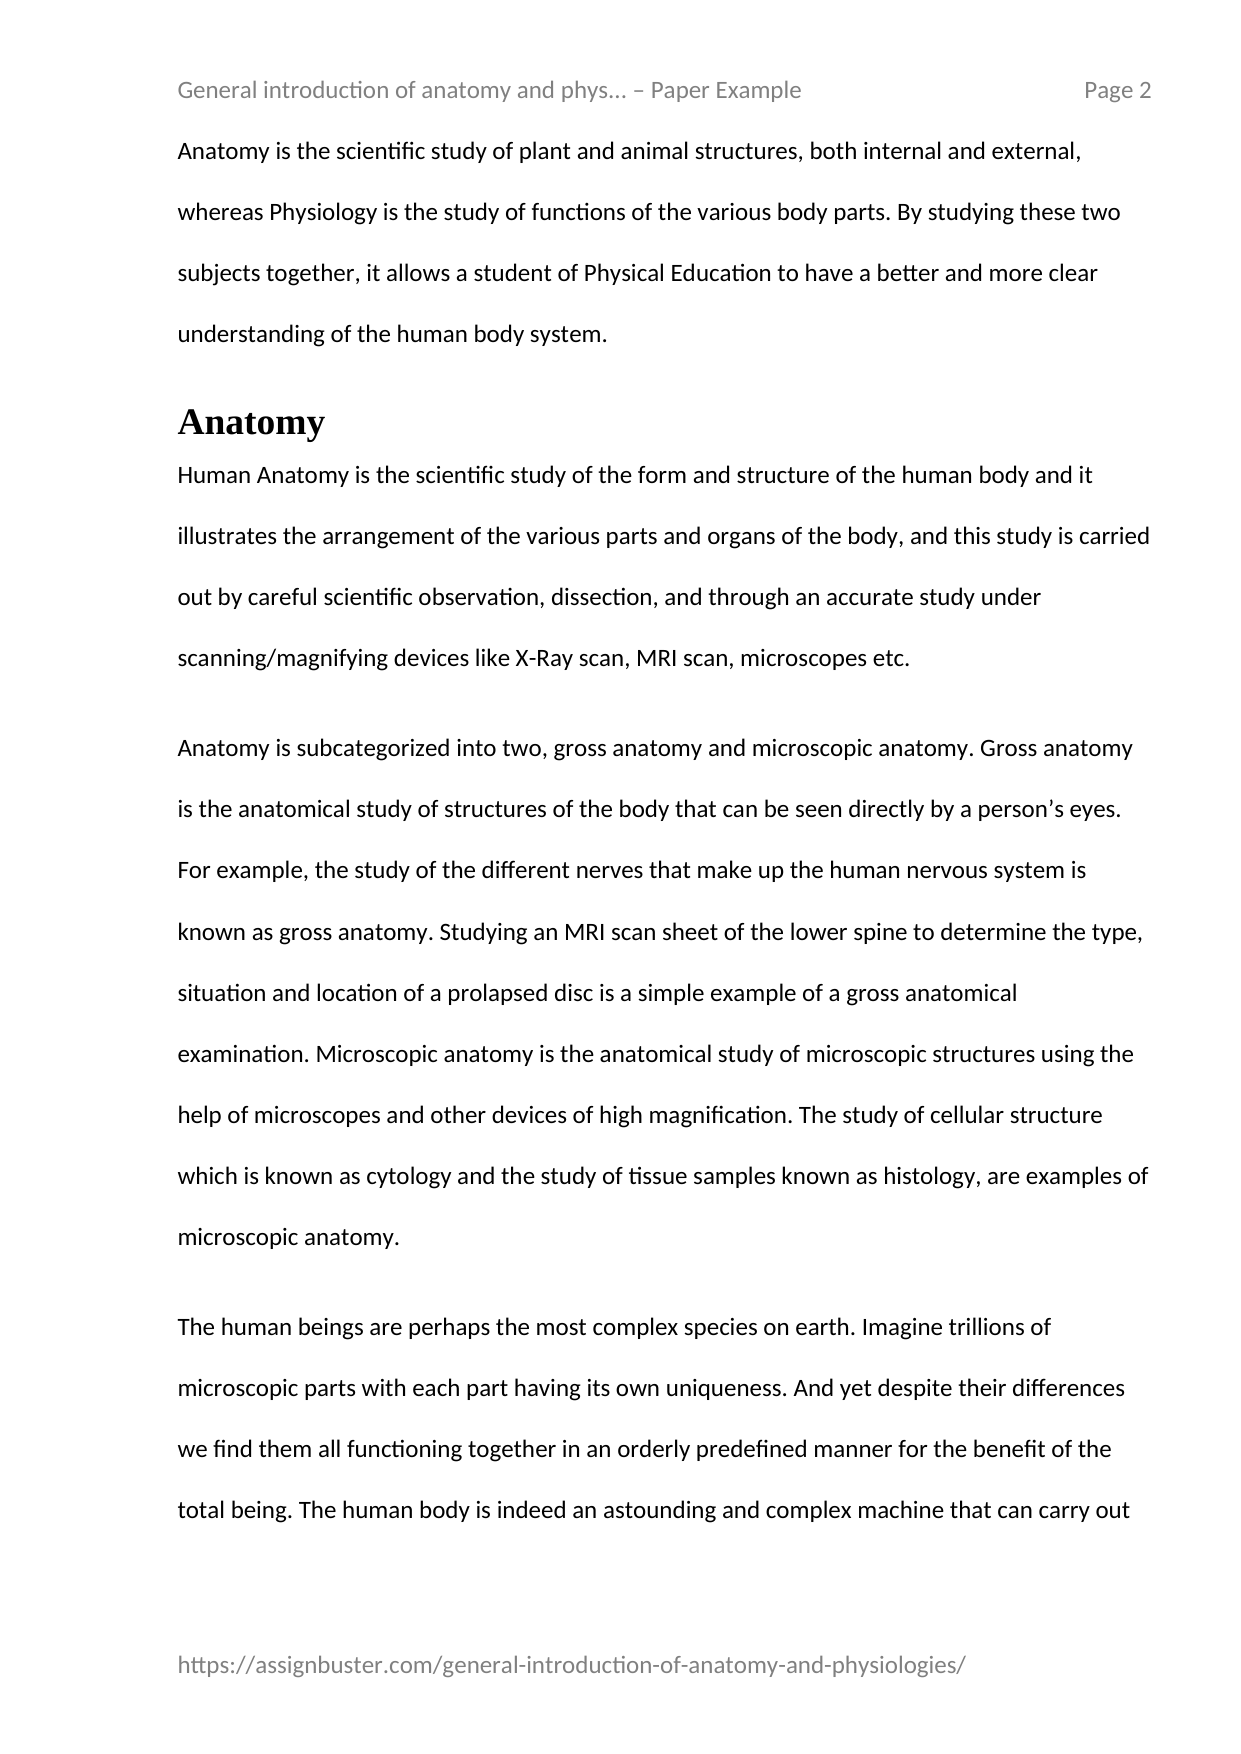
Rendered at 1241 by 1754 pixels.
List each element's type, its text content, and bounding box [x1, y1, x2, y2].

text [177, 1311, 1152, 1525]
subtitle Anatomy [177, 400, 1152, 443]
text Human Anatomy is the scientific study of the form and structure of the human body and it illustrates the arrangement of the various parts and organs of the body, and this study is carried out by careful scientific observation, dissection, and through an accurate study under scanning/magnifying devices like X-Ray scan, MRI scan, microscopes etc. [177, 459, 1152, 672]
text Anatomy is subcategorized into two, gross anatomy and microscopic anatomy. Gross anatomy is the anatomical study of structures of the body that can be seen directly by a person’s eyes. For example, the study of the different nerves that make up the human nervous system is known as gross anatomy. Studying an MRI scan sheet of the lower spine to determine the type, situation and location of a prolapsed disc is a simple example of a gross anatomical examination. Microscopic anatomy is the anatomical study of microscopic structures using the help of microscopes and other devices of high magnification. The study of cellular structure which is known as cytology and the study of tissue samples known as histology, are examples of microscopic anatomy. [177, 732, 1152, 1251]
text Anatomy is the scientific study of plant and animal structures, both internal and external, whereas Physiology is the study of functions of the various body parts. By studying these two subjects together, it allows a student of Physical Education to have a better and more clear understanding of the human body system. [177, 135, 1152, 348]
